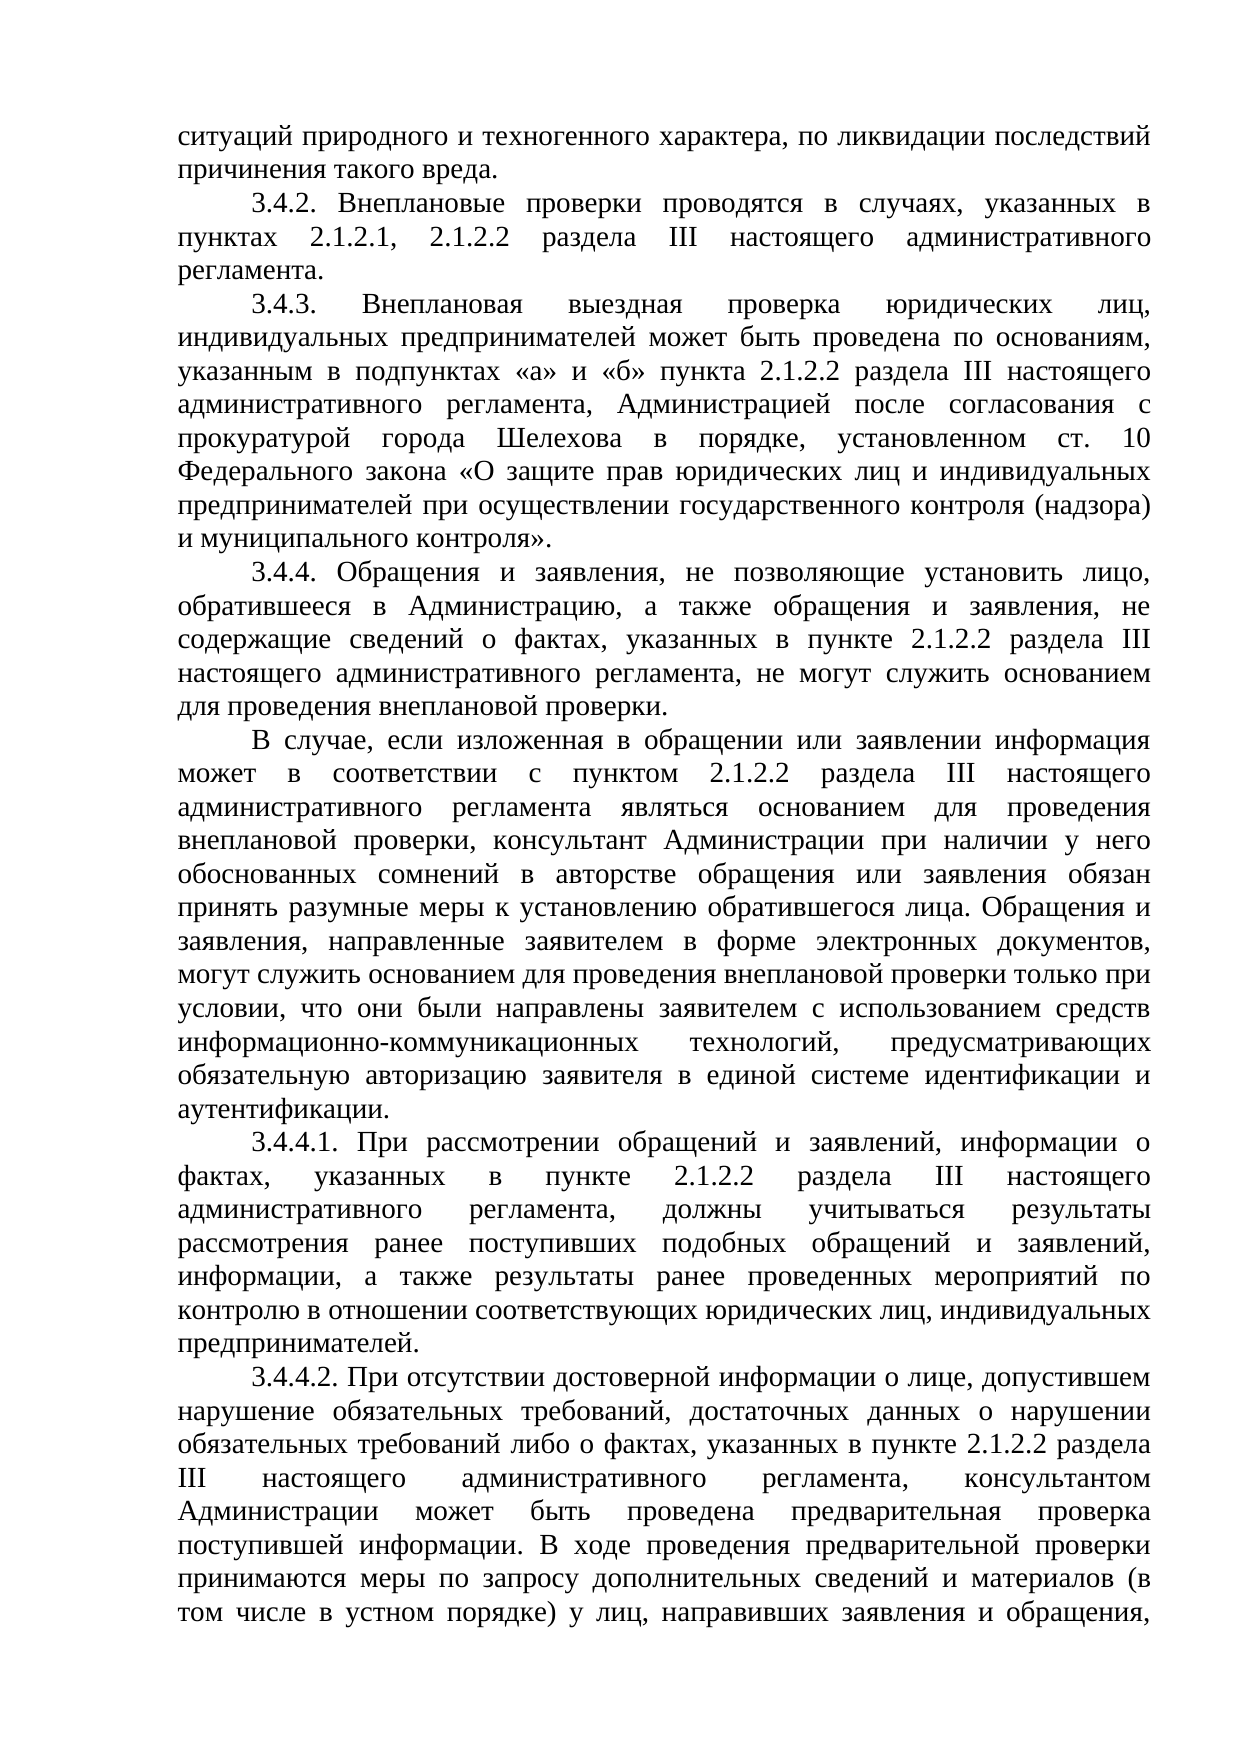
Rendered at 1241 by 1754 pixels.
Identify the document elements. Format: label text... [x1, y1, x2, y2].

text 3.4.4.1. При рассмотрении обращений и заявлений, информации о фактах, указанных в пункте 2.1.2.2 раздела III настоящего административного регламента, должны учитываться результаты рассмотрения ранее поступивших подобных обращений и заявлений, информации, а также результаты ранее проведенных мероприятий по контролю в отношении соответствующих юридических лиц, индивидуальных предпринимателей. [177, 1124, 1152, 1359]
text В случае, если изложенная в обращении или заявлении информация может в соответствии с пунктом 2.1.2.2 раздела III настоящего административного регламента являться основанием для проведения внеплановой проверки, консультант Администрации при наличии у него обоснованных сомнений в авторстве обращения или заявления обязан принять разумные меры к установлению обратившегося лица. Обращения и заявления, направленные заявителем в форме электронных документов, могут служить основанием для проведения внеплановой проверки только при условии, что они были направлены заявителем с использованием средств информационно-коммуникационных технологий, предусматривающих обязательную авторизацию заявителя в единой системе идентификации и аутентификации. [177, 722, 1152, 1124]
text 3.4.3. Внеплановая выездная проверка юридических лиц, индивидуальных предпринимателей может быть проведена по основаниям, указанным в подпунктах «а» и «б» пункта 2.1.2.2 раздела III настоящего административного регламента, Администрацией после согласования с прокуратурой города Шелехова в порядке, установленном ст. 10 Федерального закона «О защите прав юридических лиц и индивидуальных предпринимателей при осуществлении государственного контроля (надзора) и муниципального контроля». [177, 286, 1152, 554]
text 3.4.4. Обращения и заявления, не позволяющие установить лицо, обратившееся в Администрацию, а также обращения и заявления, не содержащие сведений о фактах, указанных в пункте 2.1.2.2 раздела III настоящего административного регламента, не могут служить основанием для проведения внеплановой проверки. [177, 554, 1152, 722]
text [177, 118, 1152, 185]
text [177, 1359, 1152, 1627]
text 3.4.2. Внеплановые проверки проводятся в случаях, указанных в пунктах 2.1.2.1, 2.1.2.2 раздела III настоящего административного регламента. [177, 185, 1152, 286]
